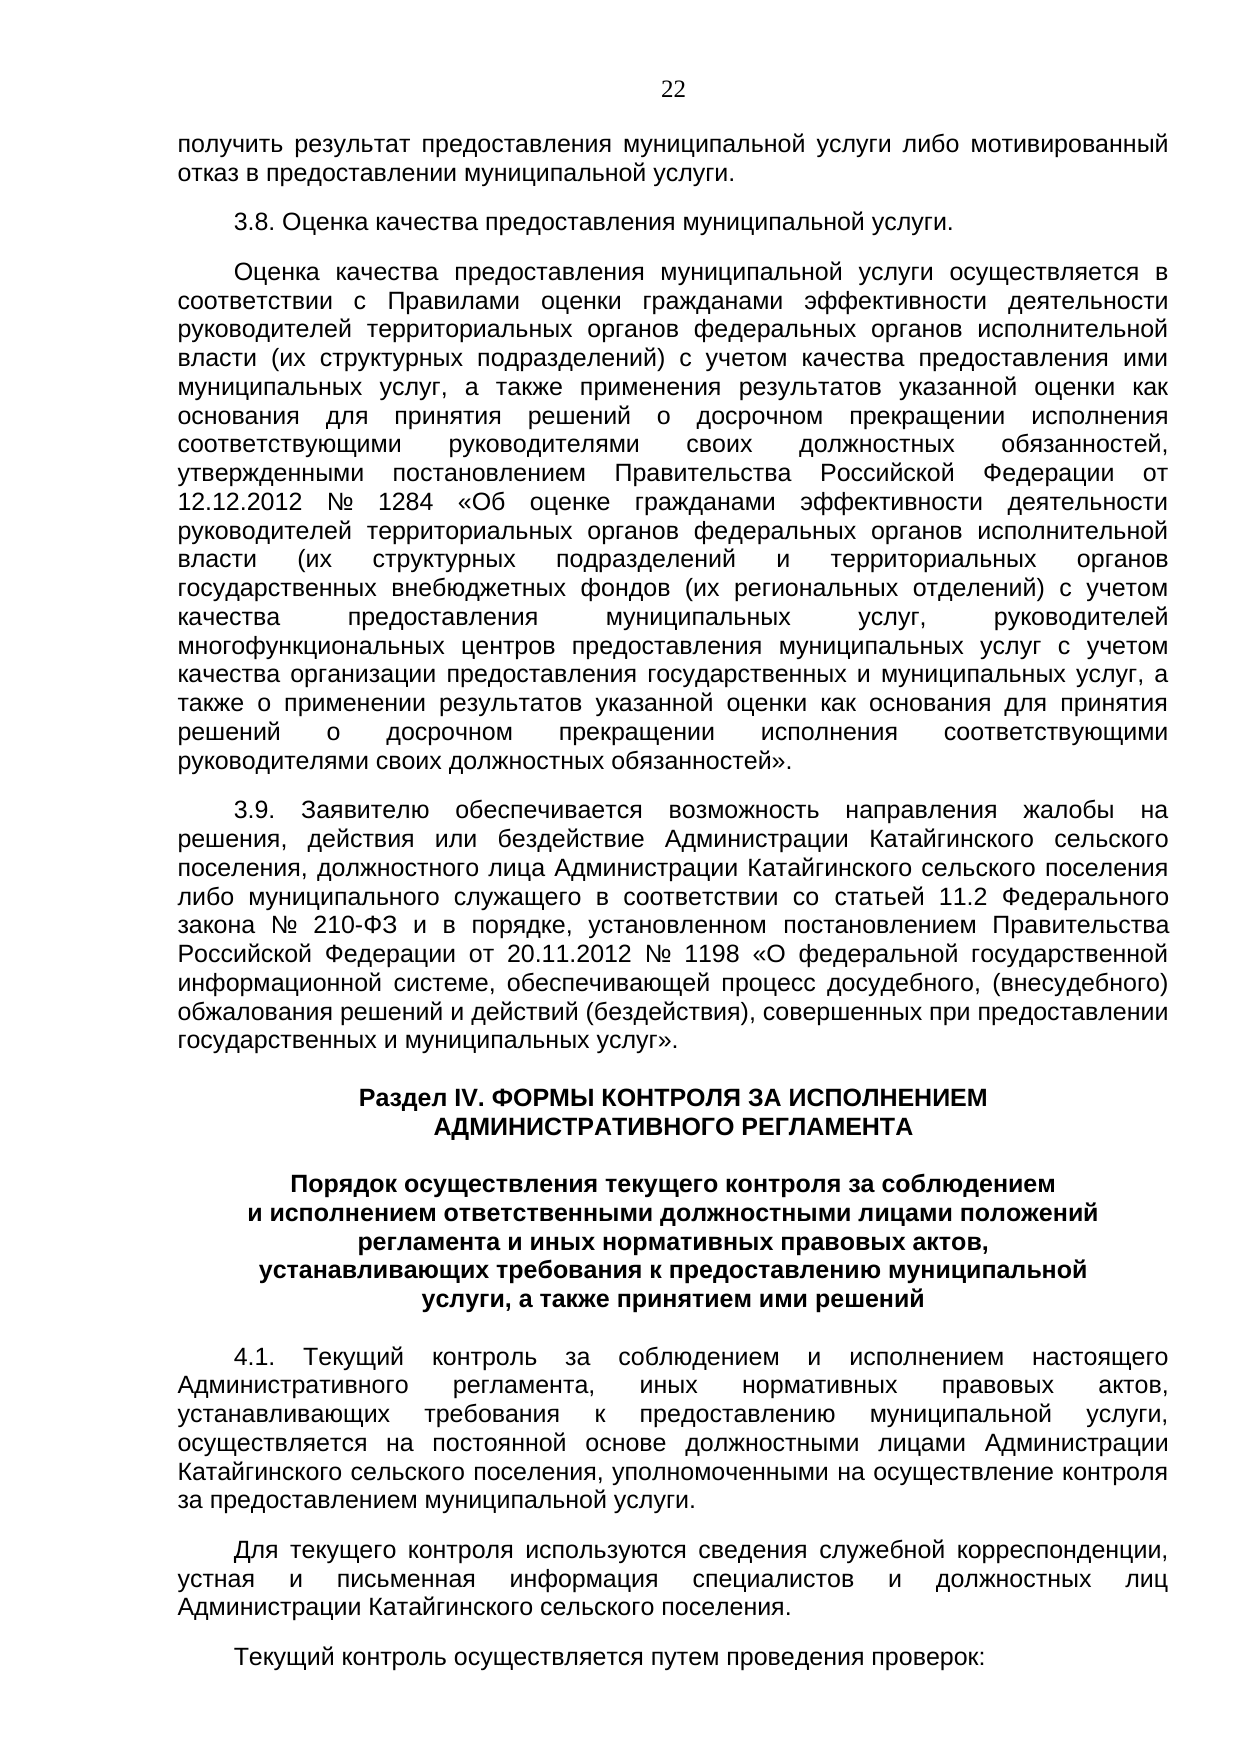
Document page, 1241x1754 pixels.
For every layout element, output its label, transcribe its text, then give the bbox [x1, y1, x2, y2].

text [177, 129, 1169, 186]
text Оценка качества предоставления муниципальной услуги осуществляется в соответствии с Правилами оценки гражданами эффективности деятельности руководителей территориальных органов федеральных органов исполнительной власти (их структурных подразделений) с учетом качества предоставления ими муниципальных услуг, а также применения результатов указанной оценки как основания для принятия решений о досрочном прекращении исполнения соответствующими руководителями своих должностных обязанностей, утвержденными постановлением Правительства Российской Федерации от 12.12.2012 № 1284 «Об оценке гражданами эффективности деятельности руководителей территориальных органов федеральных органов исполнительной власти (их структурных подразделений и территориальных органов государственных внебюджетных фондов (их региональных отделений) с учетом качества предоставления муниципальных услуг, руководителей многофункциональных центров предоставления муниципальных услуг с учетом качества организации предоставления государственных и муниципальных услуг, а также о применении результатов указанной оценки как основания для принятия решений о досрочном прекращении исполнения соответствующими руководителями своих должностных обязанностей». [177, 257, 1169, 774]
text 4.1. Текущий контроль за соблюдением и исполнением настоящего Административного регламента, иных нормативных правовых актов, устанавливающих требования к предоставлению муниципальной услуги, осуществляется на постоянной основе должностными лицами Администрации Катайгинского сельского поселения, уполномоченными на осуществление контроля за предоставлением муниципальной услуги. [177, 1341, 1169, 1514]
title и исполнением ответственными должностными лицами положений [177, 1198, 1169, 1226]
title регламента и иных нормативных правовых актов, [177, 1226, 1169, 1255]
title Порядок осуществления текущего контроля за соблюдением [177, 1169, 1169, 1198]
text Текущий контроль осуществляется путем проведения проверок: [177, 1642, 1169, 1671]
title услуги, а также принятием ими решений [177, 1284, 1169, 1313]
text 3.8. Оценка качества предоставления муниципальной услуги. [177, 207, 1169, 236]
text Для текущего контроля используются сведения служебной корреспонденции, устная и письменная информация специалистов и должностных лиц Администрации Катайгинского сельского поселения. [177, 1535, 1169, 1621]
text 3.9. Заявителю обеспечивается возможность направления жалобы на решения, действия или бездействие Администрации Катайгинского сельского поселения, должностного лица Администрации Катайгинского сельского поселения либо муниципального служащего в соответствии со статьей 11.2 Федерального закона № 210-ФЗ и в порядке, установленном постановлением Правительства Российской Федерации от 20.11.2012 № 1198 «О федеральной государственной информационной системе, обеспечивающей процесс досудебного, (внесудебного) обжалования решений и действий (бездействия), совершенных при предоставлении государственных и муниципальных услуг». [177, 795, 1169, 1054]
title АДМИНИСТРАТИВНОГО РЕГЛАМЕНТА [177, 1111, 1169, 1140]
title Раздел IV. ФОРМЫ КОНТРОЛЯ ЗА ИСПОЛНЕНИЕМ [177, 1083, 1169, 1111]
title устанавливающих требования к предоставлению муниципальной [177, 1255, 1169, 1284]
